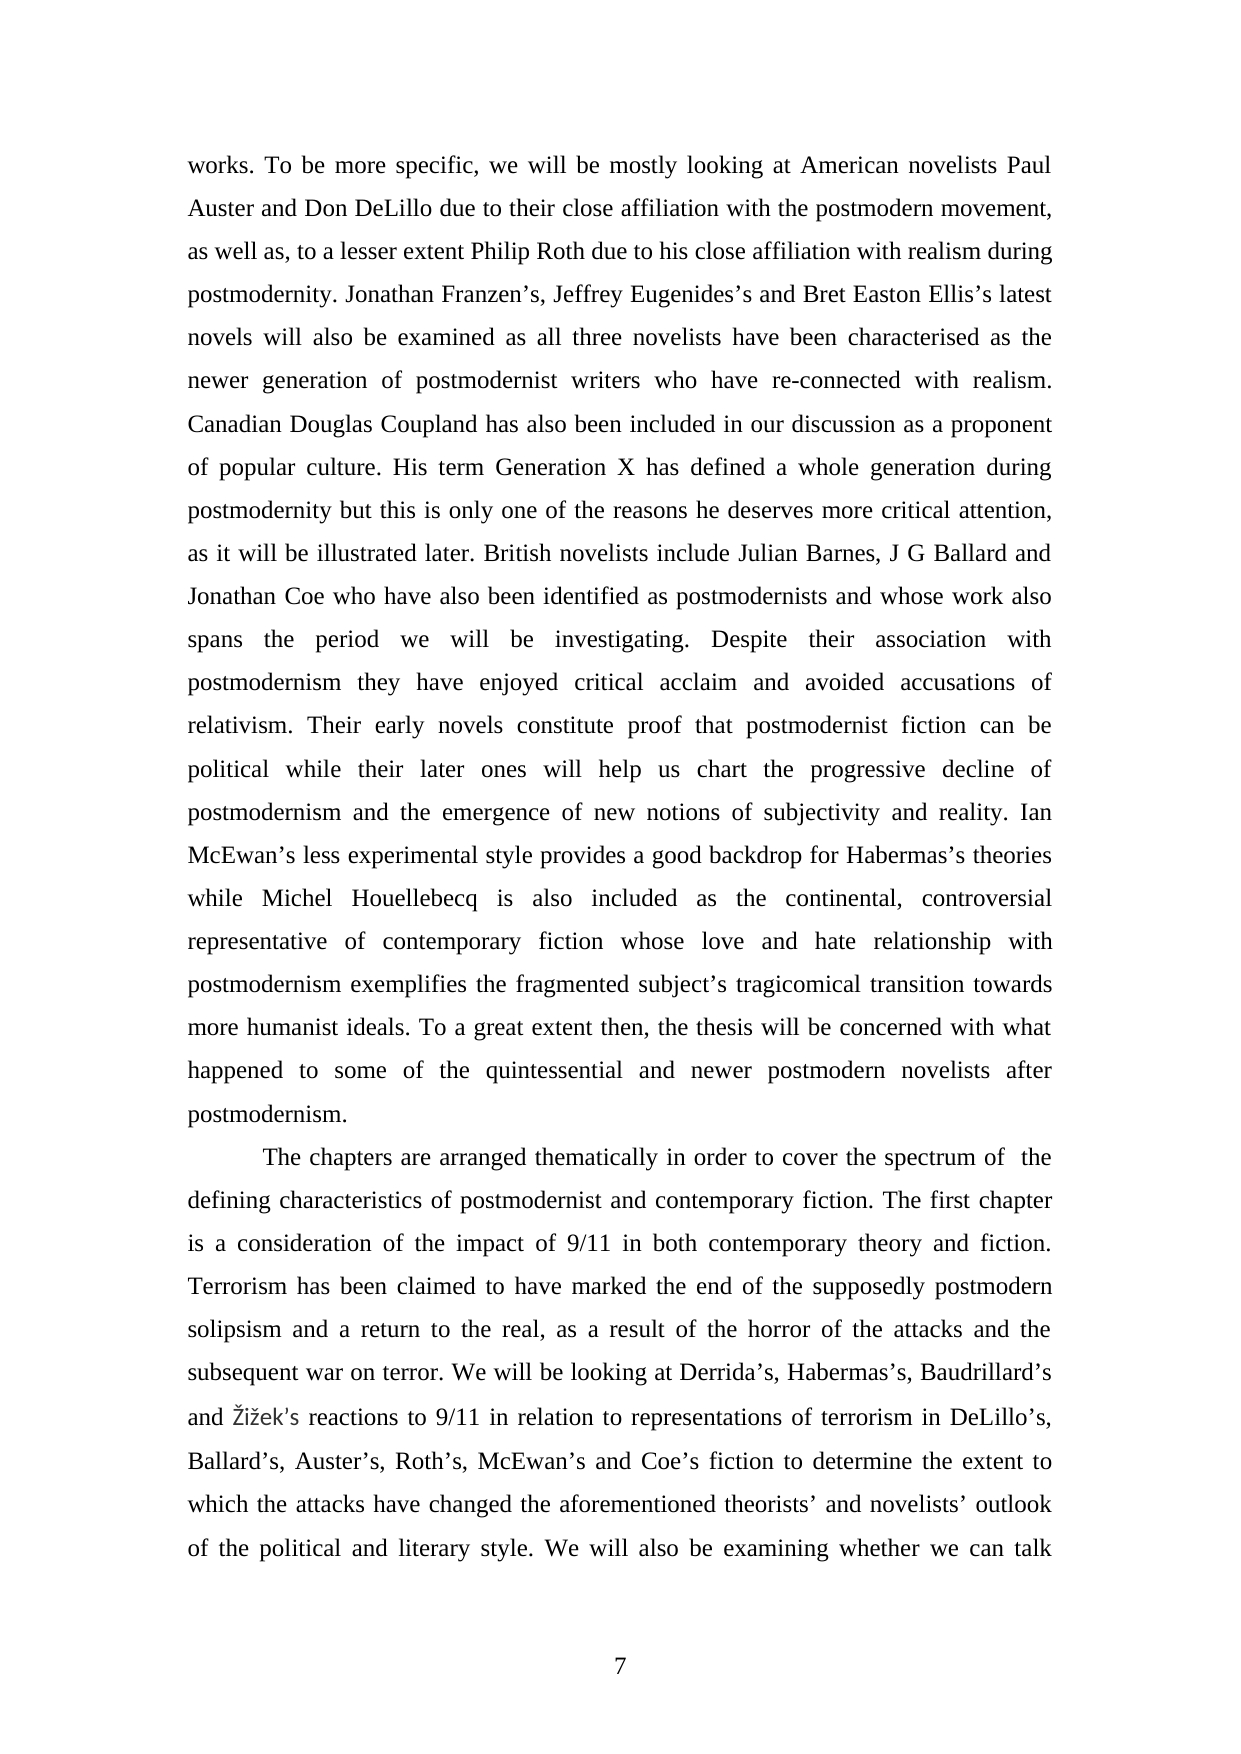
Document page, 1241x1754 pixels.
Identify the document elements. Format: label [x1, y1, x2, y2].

text [187, 150, 1053, 1127]
text [187, 1142, 1053, 1561]
